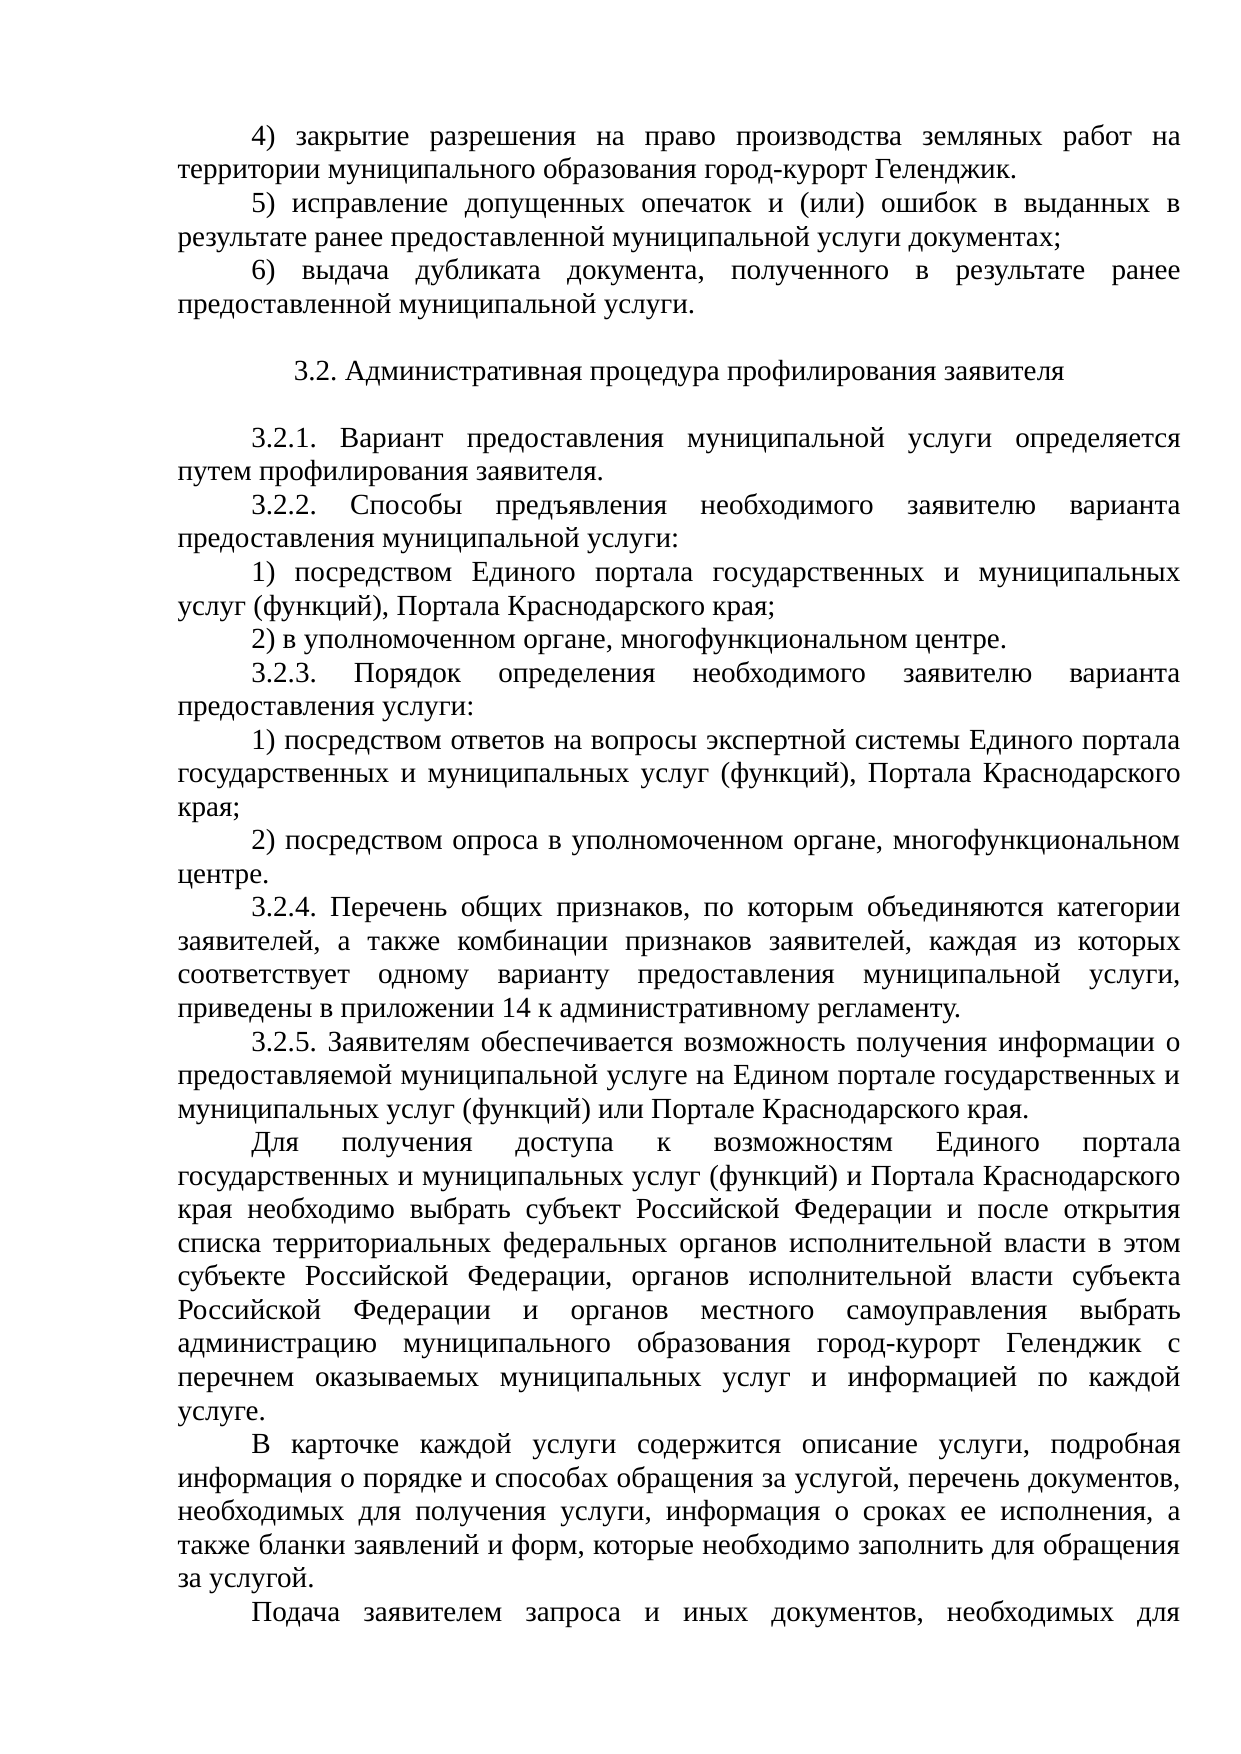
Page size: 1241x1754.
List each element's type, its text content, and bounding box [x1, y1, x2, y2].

text Для получения доступа к возможностям Единого портала государственных и муниципальных услуг (функций) и Портала Краснодарского края необходимо выбрать субъект Российской Федерации и после открытия списка территориальных федеральных органов исполнительной власти в этом субъекте Российской Федерации, органов исполнительной власти субъекта Российской Федерации и органов местного самоуправления выбрать администрацию муниципального образования город-курорт Геленджик с перечнем оказываемых муниципальных услуг и информацией по каждой услуге. [177, 1124, 1181, 1426]
text 3.2.4. Перечень общих признаков, по которым объединяются категории заявителей, а также комбинации признаков заявителей, каждая из которых соответствует одному варианту предоставления муниципальной услуги, приведены в приложении 14 к административному регламенту. [177, 889, 1181, 1024]
text 1) посредством Единого портала государственных и муниципальных услуг (функций), Портала Краснодарского края; [177, 554, 1181, 621]
text В карточке каждой услуги содержится описание услуги, подробная информация о порядке и способах обращения за услугой, перечень документов, необходимых для получения услуги, информация о сроках ее исполнения, а также бланки заявлений и форм, которые необходимо заполнить для обращения за услугой. [177, 1426, 1181, 1594]
text 3.2.3. Порядок определения необходимого заявителю варианта предоставления услуги: [177, 655, 1181, 722]
text 5) исправление допущенных опечаток и (или) ошибок в выданных в результате ранее предоставленной муниципальной услуги документах; [177, 185, 1181, 252]
text 3.2. Административная процедура профилирования заявителя [177, 353, 1181, 386]
text 1) посредством ответов на вопросы экспертной системы Единого портала государственных и муниципальных услуг (функций), Портала Краснодарского края; [177, 722, 1181, 822]
text 6) выдача дубликата документа, полученного в результате ранее предоставленной муниципальной услуги. [177, 252, 1181, 319]
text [177, 1594, 1181, 1627]
text 2) в уполномоченном органе, многофункциональном центре. [177, 621, 1181, 655]
text 4) закрытие разрешения на право производства земляных работ на территории муниципального образования город-курорт Геленджик. [177, 118, 1181, 185]
text 3.2.5. Заявителям обеспечивается возможность получения информации о предоставляемой муниципальной услуге на Едином портале государственных и муниципальных услуг (функций) или Портале Краснодарского края. [177, 1024, 1181, 1124]
text 3.2.2. Способы предъявления необходимого заявителю варианта предоставления муниципальной услуги: [177, 487, 1181, 554]
text 2) посредством опроса в уполномоченном органе, многофункциональном центре. [177, 822, 1181, 889]
text 3.2.1. Вариант предоставления муниципальной услуги определяется путем профилирования заявителя. [177, 420, 1181, 487]
